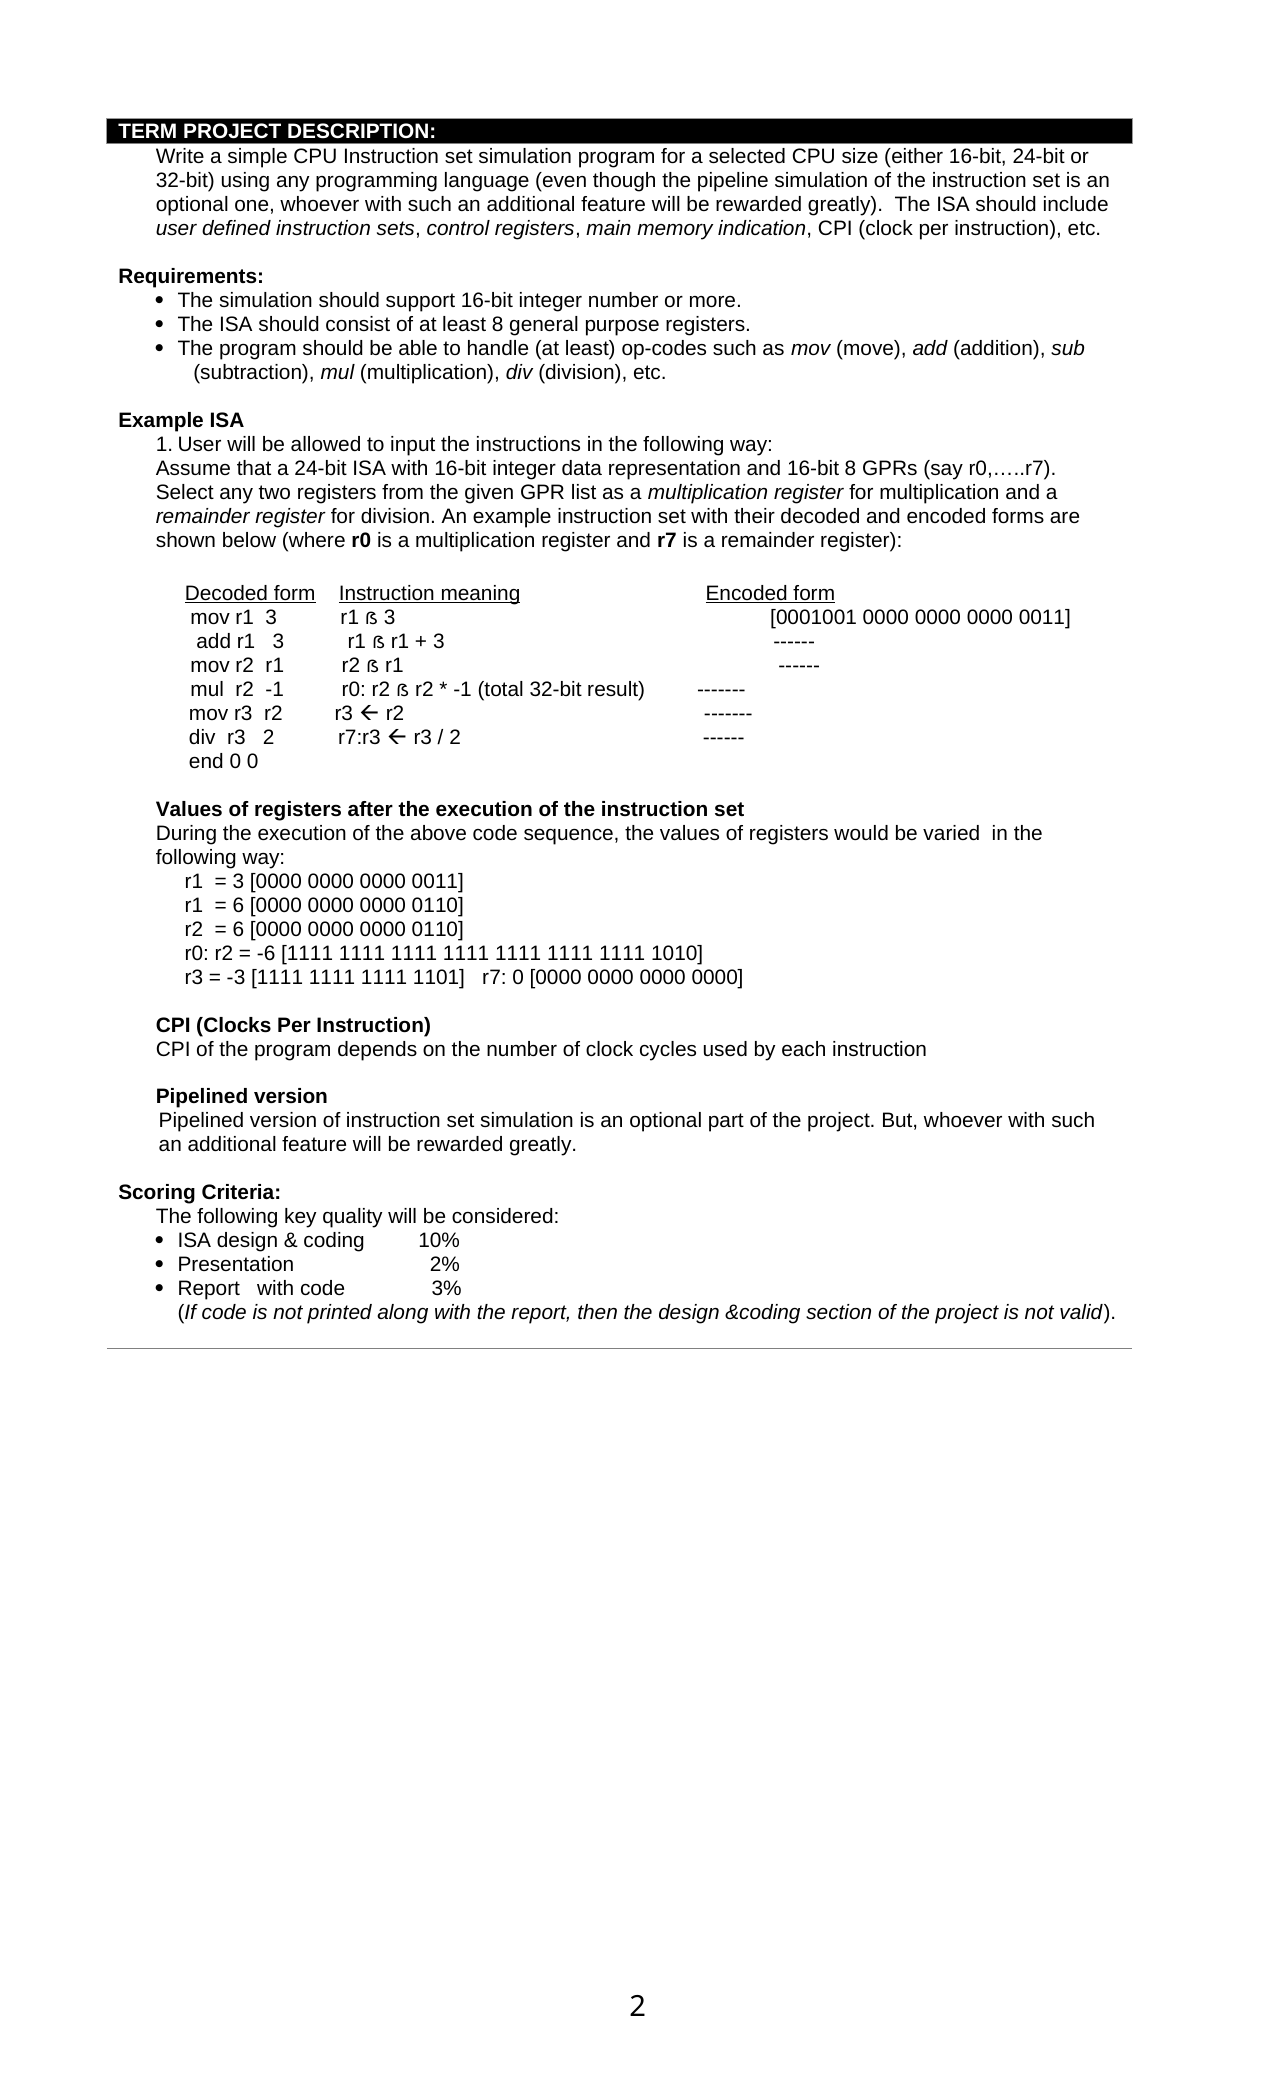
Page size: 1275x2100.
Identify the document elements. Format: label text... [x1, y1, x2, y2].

table_cell Write a simple CPU Instruction set simulation program for a selected CPU size (either 16-bit, 24-bit or 32-bit) using any programming language (even though the pipeline simulation of the instruction set is an optional one, whoever with such an additional feature will be rewarded greatly). The ISA should include user defined instruction sets, control registers, main memory indication, CPI (clock per instruction), etc. Requirements: The simulation should support 16-bit integer number or more. The ISA should consist of at least 8 general purpose registers. The program should be able to handle (at least) op-codes such as mov (move), add (addition), sub (subtraction), mul (multiplication), div (division), etc. Example ISA User will be allowed to input the instructions in the following way: Assume that a 24-bit ISA with 16-bit integer data representation and 16-bit 8 GPRs (say r0,…..r7). Select any two registers from the given GPR list as a multiplication register for multiplication and a remainder register for division. An example instruction set with their decoded and encoded forms are shown below (where r0 is a multiplication register and r7 is a remainder register): Decoded form Instruction meaning Encoded form mov r1 3 r1 3 [0001001 0000 0000 0000 0011] add r1 3 r1 r1 + 3 ------ mov r2 r1 r2 r1 ------ mul r2 -1 r0: r2 r2 * -1 (total 32-bit result) ------- mov r3 r2 r3 r2 ------- div r3 2 r7:r3 r3 / 2 ------ end 0 0 Values of registers after the execution of the instruction set During the execution of the above code sequence, the values of registers would be varied in the following way: r1 = 3 [0000 0000 0000 0011] r1 = 6 [0000 0000 0000 0110] r2 = 6 [0000 0000 0000 0110] r0: r2 = -6 [1111 1111 1111 1111 1111 1111 1111 1010] r3 = -3 [1111 1111 1111 1101] r7: 0 [0000 0000 0000 0000] CPI (Clocks Per Instruction) CPI of the program depends on the number of clock cycles used by each instruction Pipelined version Pipelined version of instruction set simulation is an optional part of the project. But, whoever with such an additional feature will be rewarded greatly. Scoring Criteria: The following key quality will be considered: ISA design & coding 10% Presentation 2% Report with code 3% (If code is not printed along with the report, then the design &coding section of the project is not valid). [107, 144, 1132, 1348]
table_header TERM PROJECT DESCRIPTION: [107, 119, 1132, 143]
